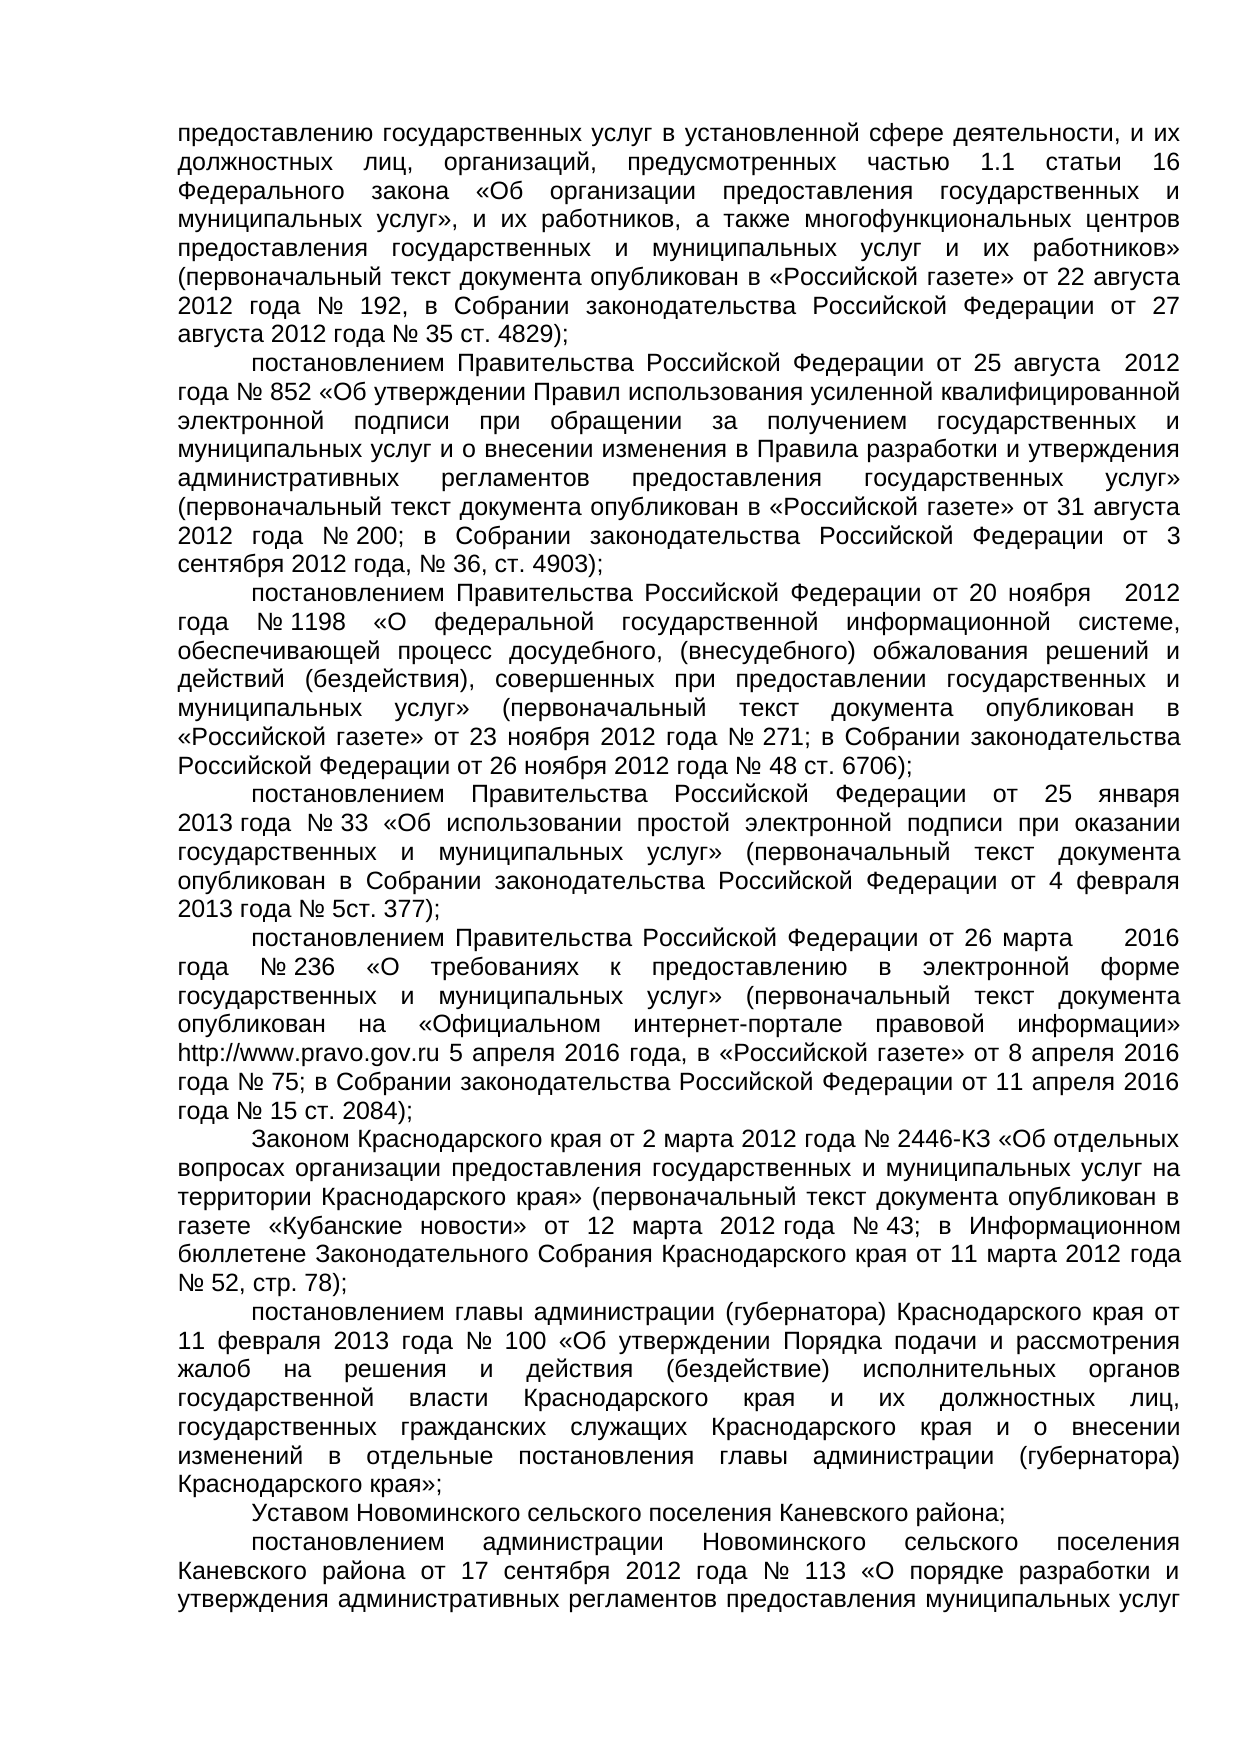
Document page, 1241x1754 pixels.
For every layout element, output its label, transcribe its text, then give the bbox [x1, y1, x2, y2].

text постановлением главы администрации (губернатора) Краснодарского края от 11 февраля 2013 года № 100 «Об утверждении Порядка подачи и рассмотрения жалоб на решения и действия (бездействие) исполнительных органов государственной власти Краснодарского края и их должностных лиц, государственных гражданских служащих Краснодарского края и о внесении изменений в отдельные постановления главы администрации (губернатора) Краснодарского края»; [177, 1297, 1181, 1498]
text постановлением Правительства Российской Федерации от 25 августа 2012 года № 852 «Об утверждении Правил использования усиленной квалифицированной электронной подписи при обращении за получением государственных и муниципальных услуг и о внесении изменения в Правила разработки и утверждения административных регламентов предоставления государственных услуг» (первоначальный текст документа опубликован в «Российской газете» от 31 августа 2012 года № 200; в Собрании законодательства Российской Федерации от 3 сентября 2012 года, № 36, ст. 4903); [177, 348, 1181, 578]
text Уставом Новоминского сельского поселения Каневского района; [177, 1498, 1181, 1527]
text постановлением Правительства Российской Федерации от 20 ноября 2012 года № 1198 «О федеральной государственной информационной системе, обеспечивающей процесс досудебного, (внесудебного) обжалования решений и действий (бездействия), совершенных при предоставлении государственных и муниципальных услуг» (первоначальный текст документа опубликован в «Российской газете» от 23 ноября 2012 года № 271; в Собрании законодательства Российской Федерации от 26 ноября 2012 года № 48 ст. 6706); [177, 578, 1181, 779]
text постановлением Правительства Российской Федерации от 26 марта 2016 года № 236 «О требованиях к предоставлению в электронной форме государственных и муниципальных услуг» (первоначальный текст документа опубликован на «Официальном интернет-портале правовой информации» http://www.pravo.gov.ru 5 апреля 2016 года, в «Российской газете» от 8 апреля 2016 года № 75; в Собрании законодательства Российской Федерации от 11 апреля 2016 года № 15 ст. 2084); [177, 923, 1181, 1124]
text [177, 118, 1181, 348]
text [177, 1527, 1181, 1613]
text Законом Краснодарского края от 2 марта 2012 года № 2446-КЗ «Об отдельных вопросах организации предоставления государственных и муниципальных услуг на территории Краснодарского края» (первоначальный текст документа опубликован в газете «Кубанские новости» от 12 марта 2012 года № 43; в Информационном бюллетене Законодательного Собрания Краснодарского края от 11 марта 2012 года № 52, стр. 78); [177, 1124, 1181, 1297]
text постановлением Правительства Российской Федерации от 25 января 2013 года № 33 «Об использовании простой электронной подписи при оказании государственных и муниципальных услуг» (первоначальный текст документа опубликован в Собрании законодательства Российской Федерации от 4 февраля 2013 года № 5ст. 377); [177, 779, 1181, 923]
